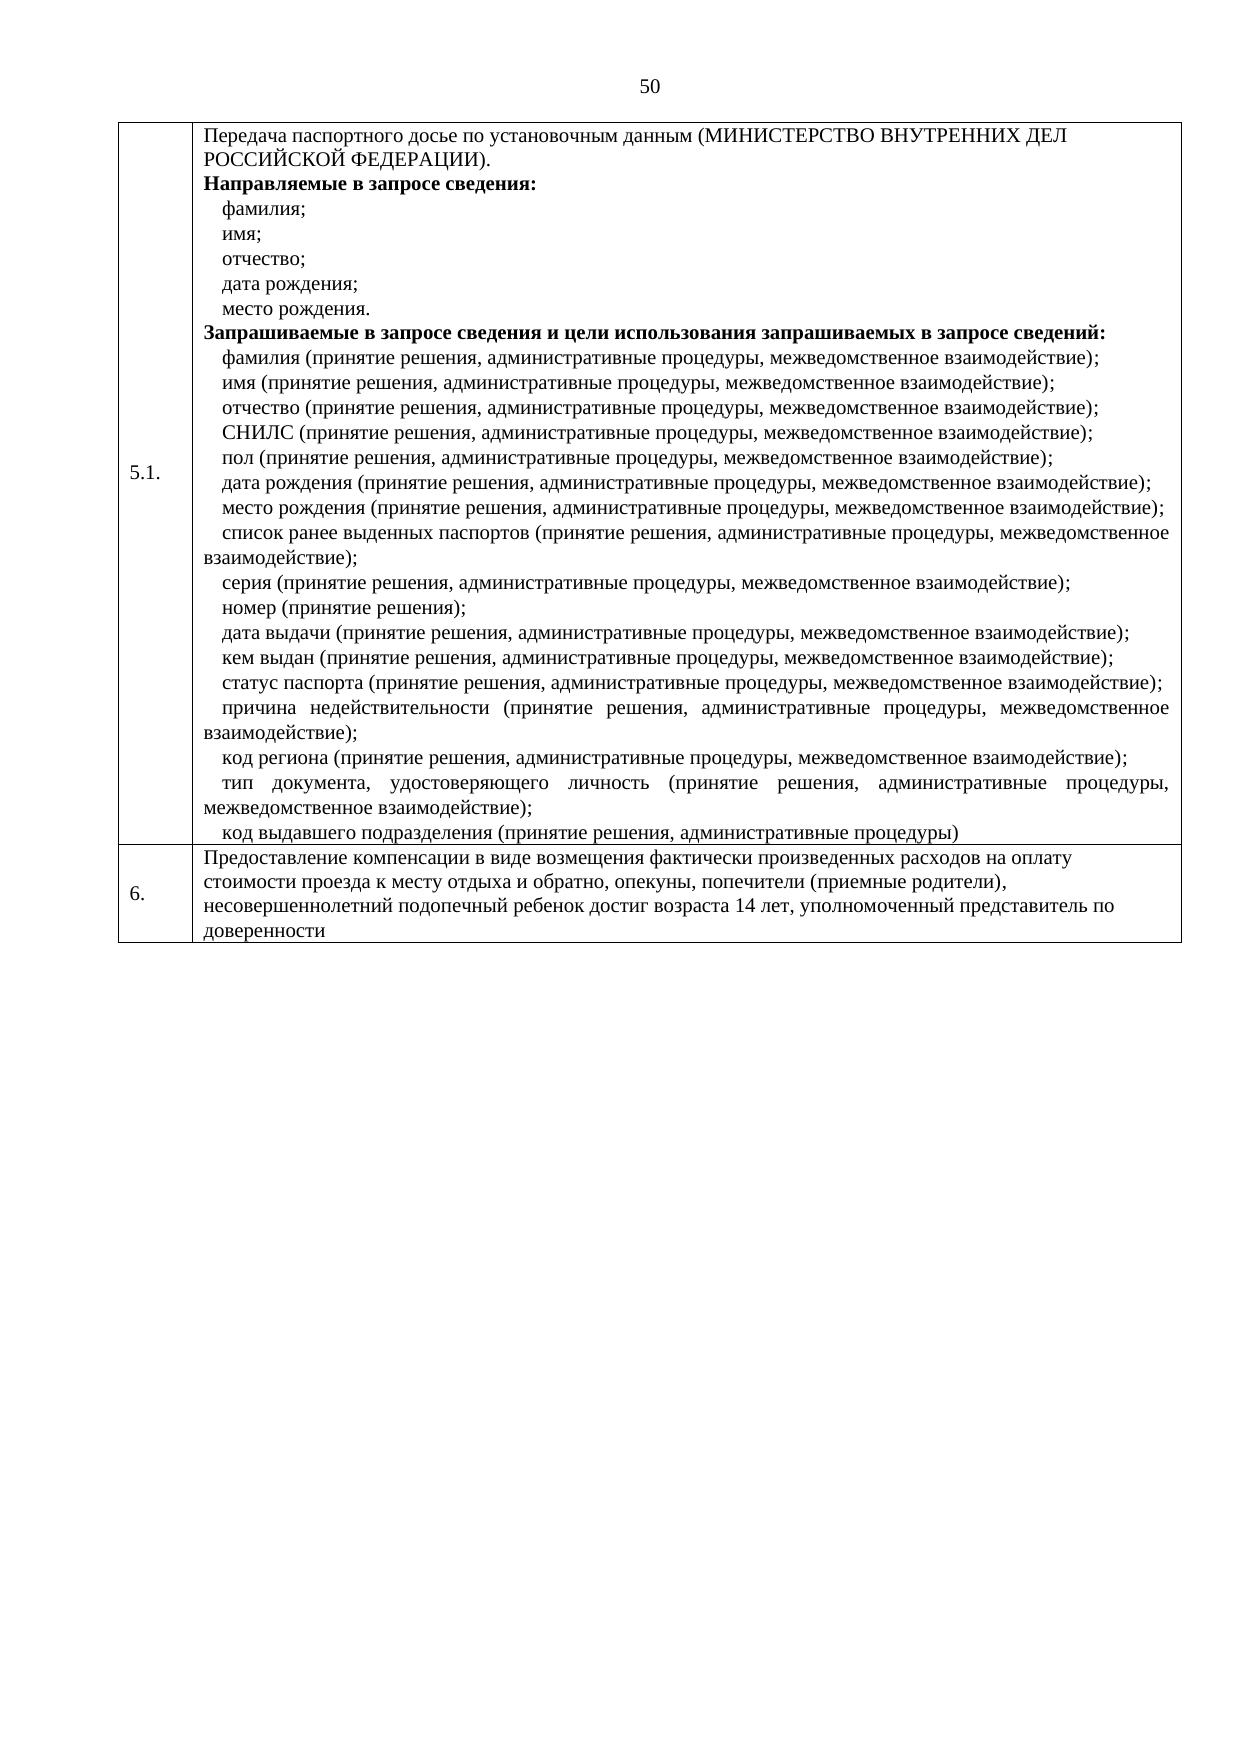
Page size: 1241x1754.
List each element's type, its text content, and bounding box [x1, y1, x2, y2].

table_cell Передача паспортного досье по установочным данным (МИНИСТЕРСТВО ВНУТРЕННИХ ДЕЛ РОССИЙСКОЙ ФЕДЕРАЦИИ). Направляемые в запросе сведения: фамилия; имя; отчество; дата рождения; место рождения. Запрашиваемые в запросе сведения и цели использования запрашиваемых в запросе сведений: фамилия (принятие решения, административные процедуры, межведомственное взаимодействие); имя (принятие решения, административные процедуры, межведомственное взаимодействие); отчество (принятие решения, административные процедуры, межведомственное взаимодействие); СНИЛС (принятие решения, административные процедуры, межведомственное взаимодействие); пол (принятие решения, административные процедуры, межведомственное взаимодействие); дата рождения (принятие решения, административные процедуры, межведомственное взаимодействие); место рождения (принятие решения, административные процедуры, межведомственное взаимодействие); список ранее выденных паспортов (принятие решения, административные процедуры, межведомственное взаимодействие); серия (принятие решения, административные процедуры, межведомственное взаимодействие); номер (принятие решения); дата выдачи (принятие решения, административные процедуры, межведомственное взаимодействие); кем выдан (принятие решения, административные процедуры, межведомственное взаимодействие); статус паспорта (принятие решения, административные процедуры, межведомственное взаимодействие); причина недействительности (принятие решения, административные процедуры, межведомственное взаимодействие); код региона (принятие решения, административные процедуры, межведомственное взаимодействие); тип документа, удостоверяющего личность (принятие решения, административные процедуры, межведомственное взаимодействие); код выдавшего подразделения (принятие решения, административные процедуры) [193, 123, 1181, 844]
table_cell Предоставление компенсации в виде возмещения фактически произведенных расходов на оплату стоимости проезда к месту отдыха и обратно, опекуны, попечители (приемные родители), несовершеннолетний подопечный ребенок достиг возраста 14 лет, уполномоченный представитель по доверенности [193, 845, 1181, 942]
table_cell [119, 123, 192, 844]
table_cell [119, 845, 192, 942]
